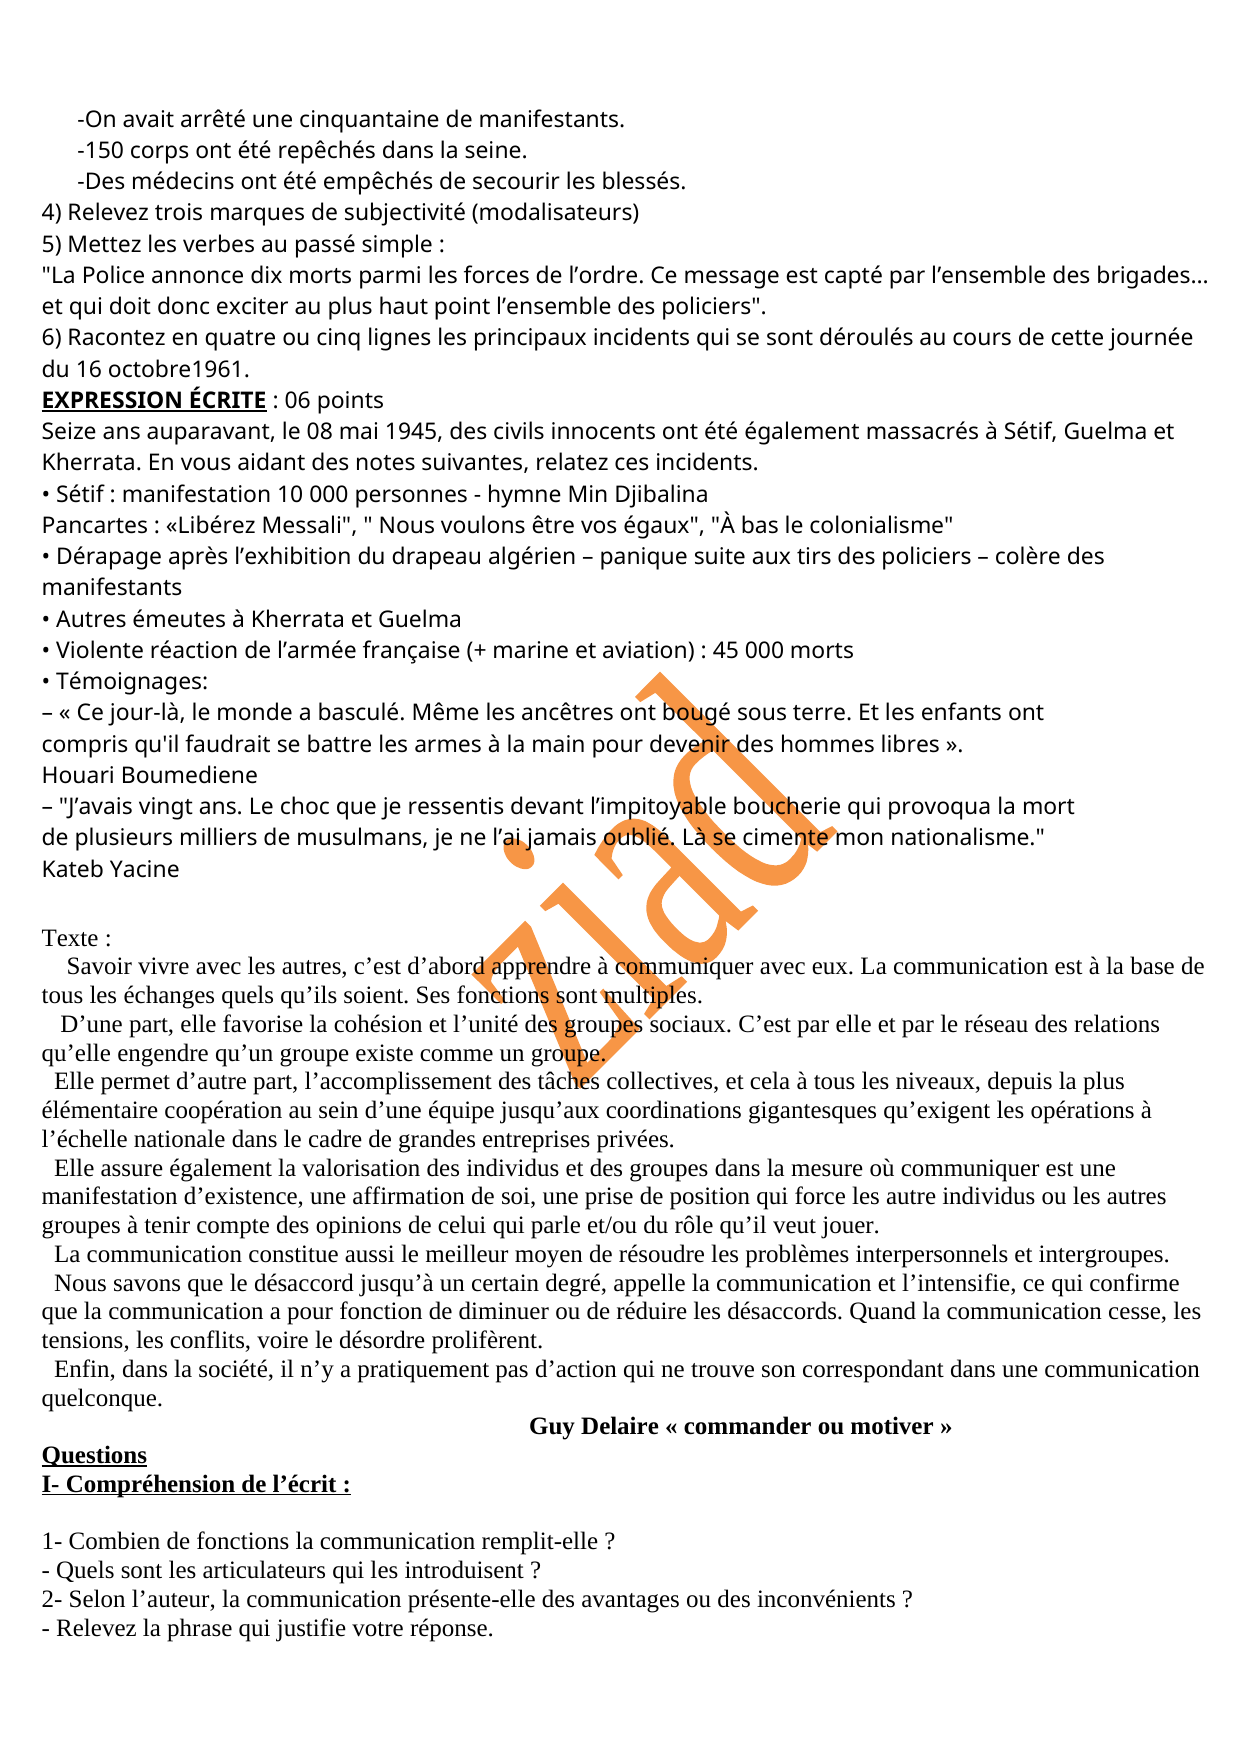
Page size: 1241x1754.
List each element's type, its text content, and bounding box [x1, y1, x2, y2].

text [41, 103, 1211, 884]
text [41, 1268, 1211, 1641]
text Texte : Savoir vivre avec les autres, c’est d’abord apprendre à communiquer avec eux. La communication est à la base de tous les échanges quels qu’ils soient. Ses fonctions sont multiples. D’une part, elle favorise la cohésion et l’unité des groupes sociaux. C’est par elle et par le réseau des relations qu’elle engendre qu’un groupe existe comme un groupe. Elle permet d’autre part, l’accomplissement des tâches collectives, et cela à tous les niveaux, depuis la plus élémentaire coopération au sein d’une équipe jusqu’aux coordinations gigantesques qu’exigent les opérations à l’échelle nationale dans le cadre de grandes entreprises privées. Elle assure également la valorisation des individus et des groupes dans la mesure où communiquer est une manifestation d’existence, une affirmation de soi, une prise de position qui force les autre individus ou les autres groupes à tenir compte des opinions de celui qui parle et/ou du rôle qu’il veut jouer. La communication constitue aussi le meilleur moyen de résoudre les problèmes interpersonnels et intergroupes. [41, 923, 1211, 1268]
